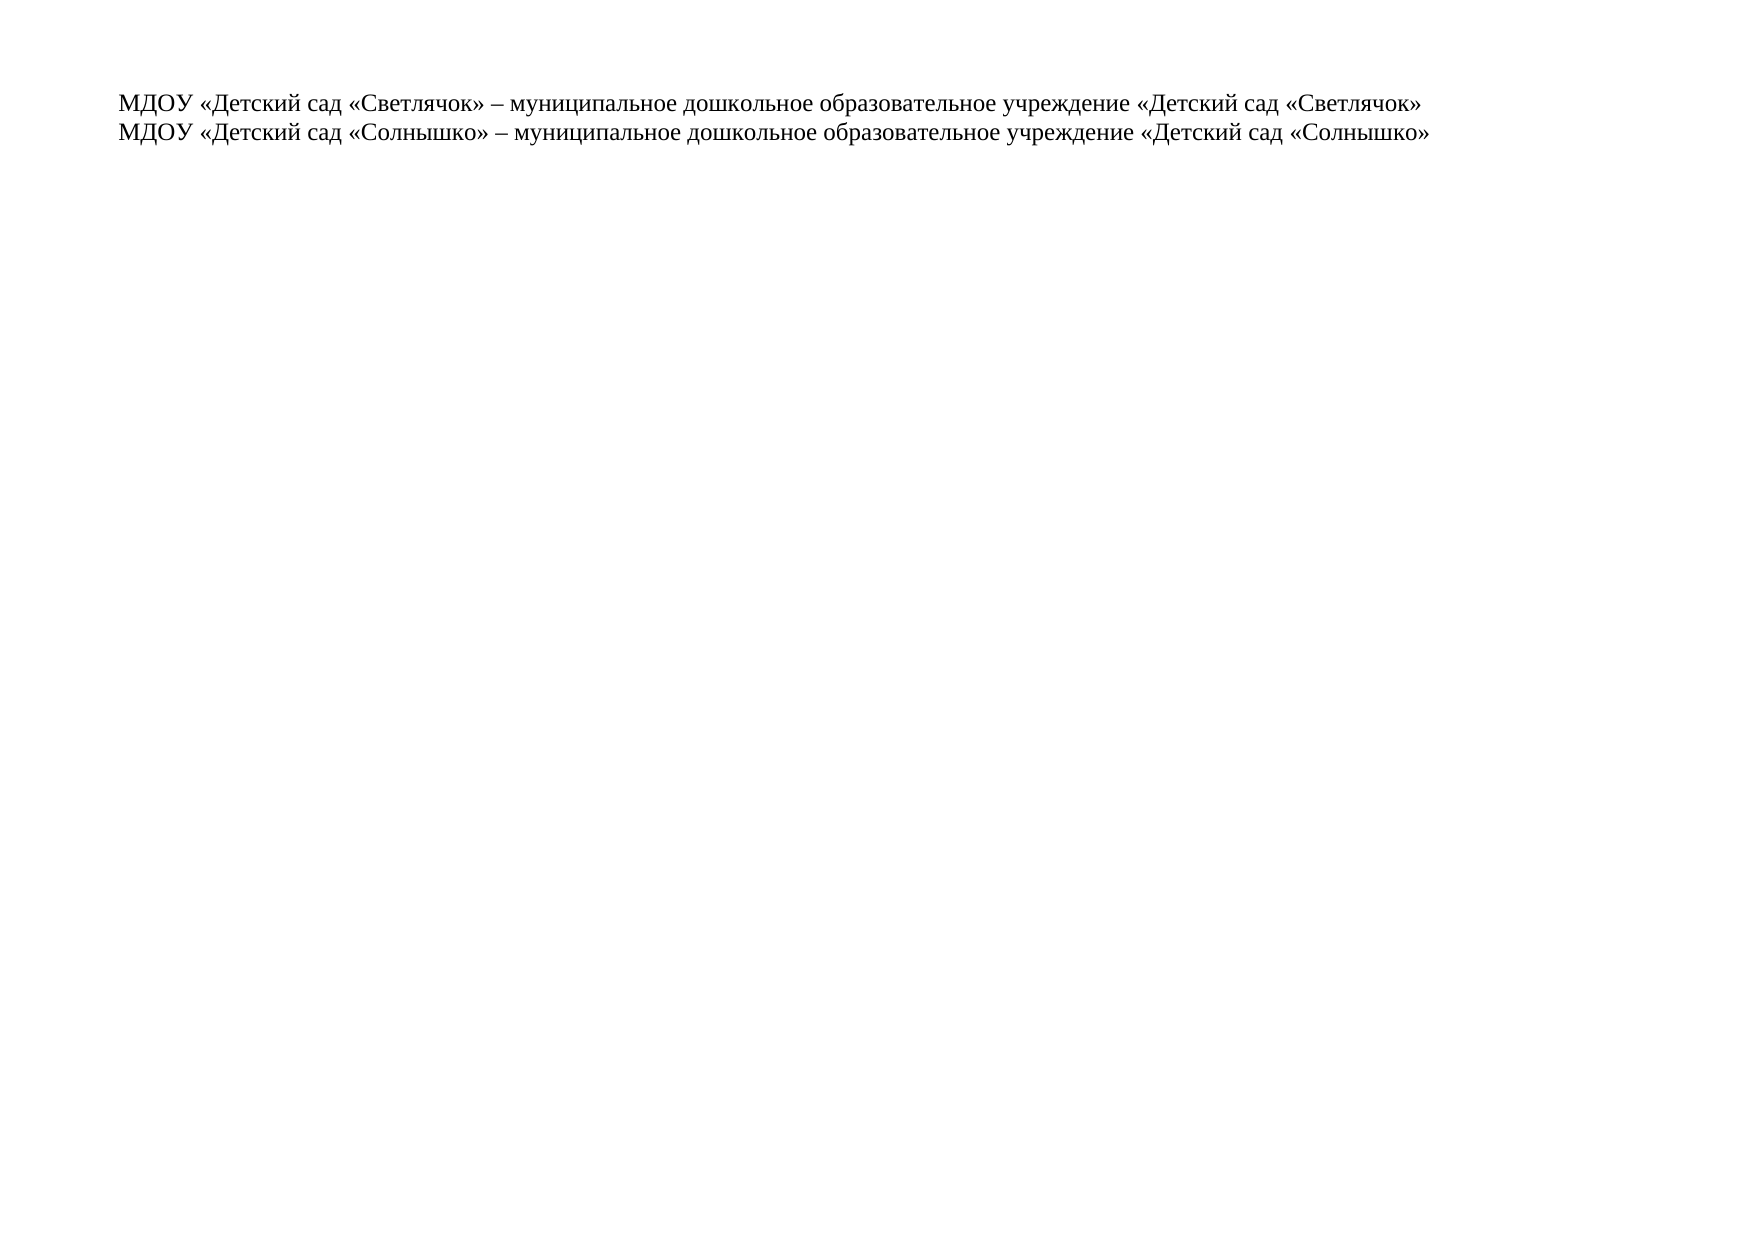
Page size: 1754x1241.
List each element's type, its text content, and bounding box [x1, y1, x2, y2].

text МДОУ «Детский сад «Светлячок» – муниципальное дошкольное образовательное учреждение «Детский сад «Светлячок» [118, 88, 1636, 117]
text МДОУ «Детский сад «Солнышко» – муниципальное дошкольное образовательное учреждение «Детский сад «Солнышко» [118, 117, 1636, 146]
